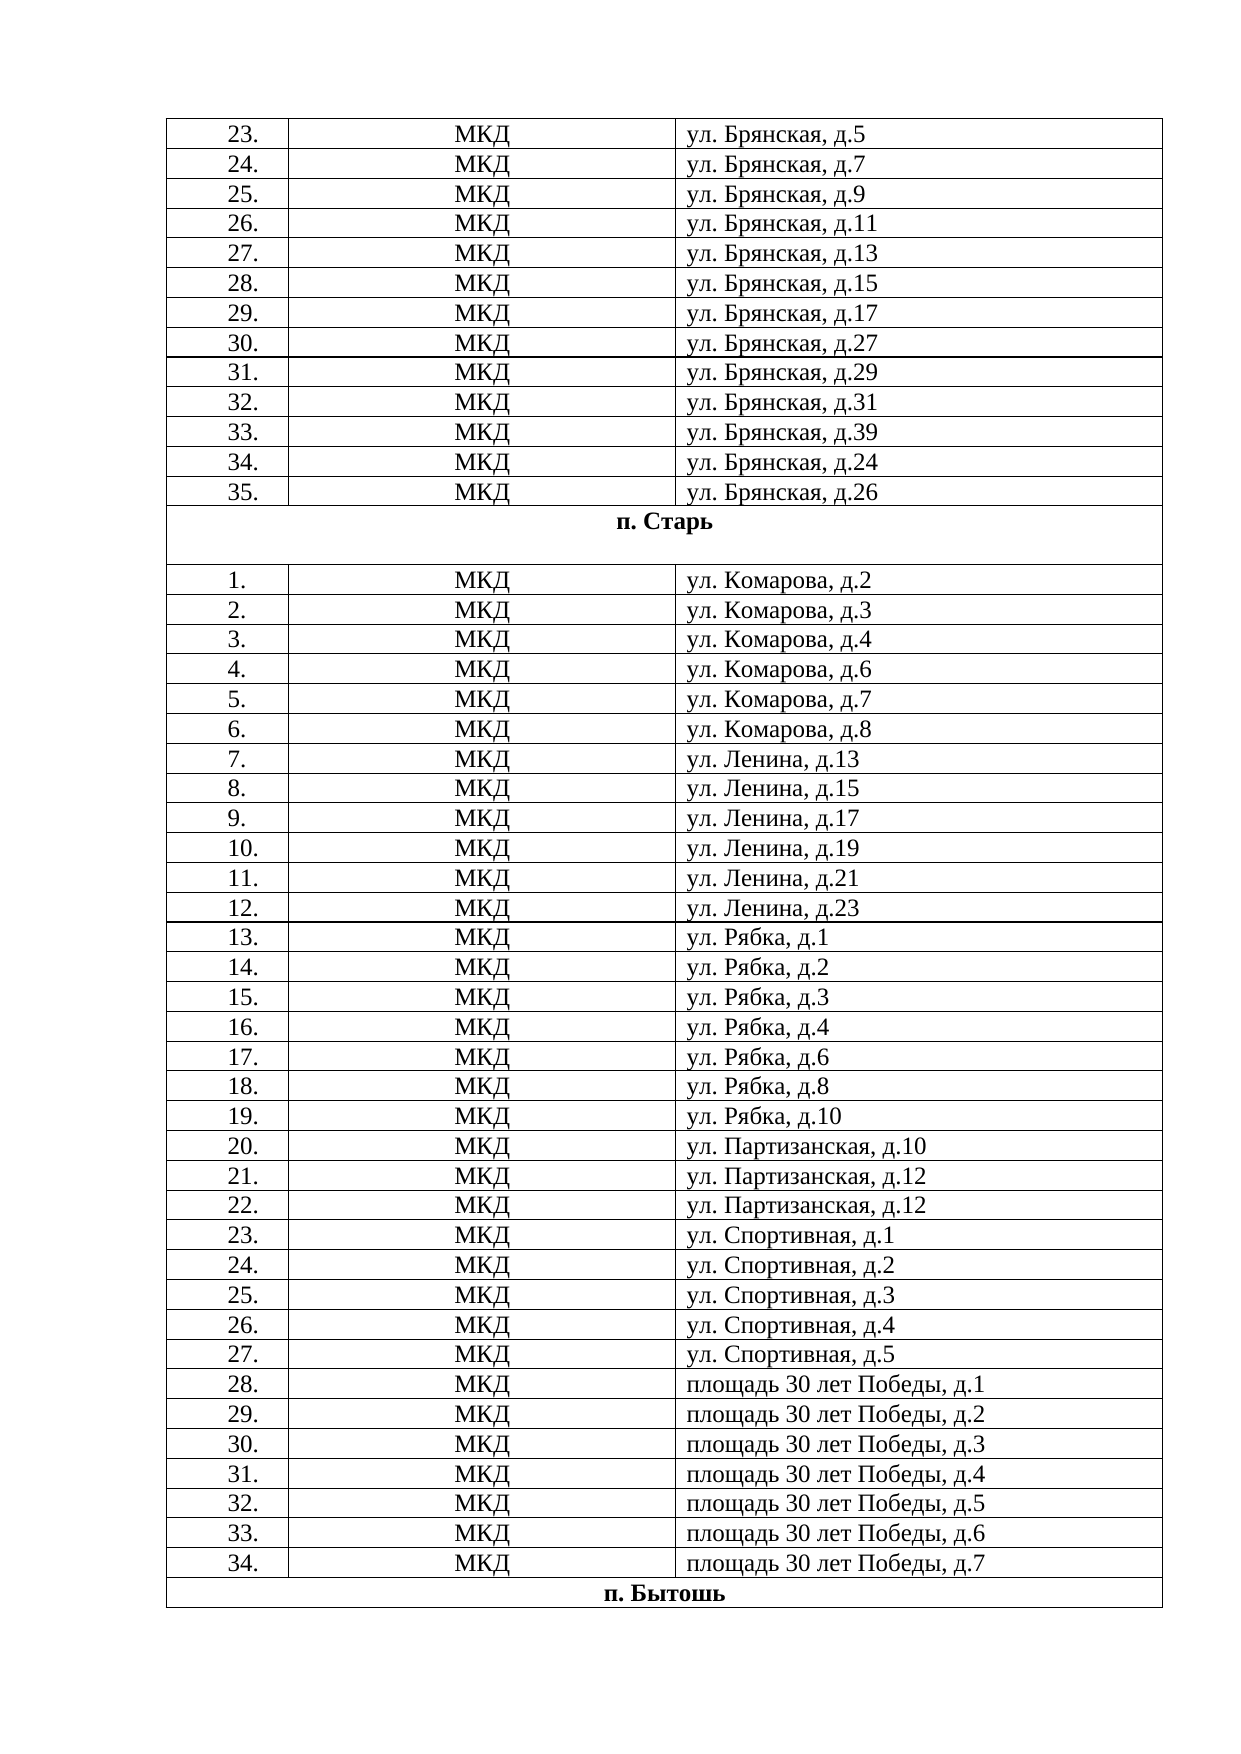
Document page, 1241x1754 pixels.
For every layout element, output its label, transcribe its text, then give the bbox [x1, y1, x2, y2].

table_cell ул. Брянская, д.15 [676, 268, 1162, 297]
table_cell МКД [289, 119, 675, 148]
table_cell п. Бытошь [167, 1578, 1162, 1607]
table_cell [167, 1489, 288, 1517]
table_cell ул. Брянская, д.29 [676, 358, 1162, 386]
table_cell [167, 1042, 288, 1070]
table_cell [167, 774, 288, 802]
table_cell [167, 803, 288, 832]
table_cell [167, 1250, 288, 1279]
table_cell [167, 358, 288, 386]
table_cell МКД [289, 595, 675, 623]
table_cell ул. Рябка, д.6 [676, 1042, 1162, 1070]
table_cell [167, 1310, 288, 1338]
table_cell ул. Брянская, д.11 [676, 209, 1162, 237]
table_cell ул. Ленина, д.13 [676, 744, 1162, 772]
table_cell ул. Комарова, д.6 [676, 654, 1162, 683]
table_cell ул. Ленина, д.17 [676, 803, 1162, 832]
table_cell [167, 238, 288, 267]
table_cell [167, 1399, 288, 1428]
table_cell МКД [289, 565, 675, 594]
table_cell [167, 119, 288, 148]
table_cell ул. Партизанская, д.10 [676, 1131, 1162, 1160]
table_cell площадь 30 лет Победы, д.7 [676, 1548, 1162, 1577]
table_cell [167, 477, 288, 505]
table_cell ул. Рябка, д.1 [676, 923, 1162, 951]
table_cell [167, 149, 288, 178]
table_cell ул. Брянская, д.9 [676, 179, 1162, 207]
table_cell ул. Брянская, д.26 [676, 477, 1162, 505]
table_cell ул. Комарова, д.4 [676, 625, 1162, 653]
table_cell МКД [289, 179, 675, 207]
table_cell ул. Партизанская, д.12 [676, 1161, 1162, 1189]
table_cell ул. Брянская, д.13 [676, 238, 1162, 267]
table_cell [167, 268, 288, 297]
table_cell п. Старь [167, 506, 1162, 564]
table_cell [167, 893, 288, 921]
table_cell [167, 328, 288, 356]
table_cell [167, 209, 288, 237]
table_cell [167, 447, 288, 476]
table_cell ул. Спортивная, д.2 [676, 1250, 1162, 1279]
table_cell [167, 1280, 288, 1309]
table_cell МКД [289, 952, 675, 981]
table_cell МКД [289, 1429, 675, 1458]
table_cell [167, 1518, 288, 1547]
table_cell ул. Рябка, д.3 [676, 982, 1162, 1011]
table_cell ул. Брянская, д.31 [676, 387, 1162, 416]
table_cell МКД [289, 358, 675, 386]
table_cell [167, 1161, 288, 1189]
table_cell ул. Комарова, д.3 [676, 595, 1162, 623]
table_cell ул. Ленина, д.23 [676, 893, 1162, 921]
table_cell МКД [289, 1101, 675, 1130]
table_cell [167, 863, 288, 892]
table_cell [167, 565, 288, 594]
table_cell площадь 30 лет Победы, д.2 [676, 1399, 1162, 1428]
table_cell МКД [289, 1161, 675, 1189]
table_cell ул. Спортивная, д.3 [676, 1280, 1162, 1309]
table_cell МКД [289, 1191, 675, 1219]
table_cell МКД [289, 209, 675, 237]
table_cell МКД [289, 893, 675, 921]
table_cell ул. Комарова, д.8 [676, 714, 1162, 743]
table_cell ул. Комарова, д.2 [676, 565, 1162, 594]
table_cell ул. Ленина, д.15 [676, 774, 1162, 802]
table_cell ул. Брянская, д.7 [676, 149, 1162, 178]
table_cell МКД [289, 803, 675, 832]
table_cell ул. Рябка, д.2 [676, 952, 1162, 981]
table_cell МКД [289, 684, 675, 713]
table_cell МКД [289, 1310, 675, 1338]
table_cell площадь 30 лет Победы, д.6 [676, 1518, 1162, 1547]
table_cell ул. Брянская, д.24 [676, 447, 1162, 476]
table_cell МКД [289, 1459, 675, 1487]
table_cell МКД [289, 1399, 675, 1428]
table_cell МКД [289, 417, 675, 446]
table_cell ул. Брянская, д.27 [676, 328, 1162, 356]
table_cell [167, 684, 288, 713]
table_cell [167, 982, 288, 1011]
table_cell [167, 714, 288, 743]
table_cell МКД [289, 1131, 675, 1160]
table_cell МКД [289, 387, 675, 416]
table_cell ул. Рябка, д.8 [676, 1071, 1162, 1100]
table_cell МКД [289, 625, 675, 653]
table_cell МКД [289, 447, 675, 476]
table_cell ул. Спортивная, д.1 [676, 1220, 1162, 1249]
table_cell [167, 179, 288, 207]
table_cell МКД [289, 477, 675, 505]
table_cell МКД [289, 1280, 675, 1309]
table_cell [167, 387, 288, 416]
table_cell площадь 30 лет Победы, д.4 [676, 1459, 1162, 1487]
table_cell МКД [289, 654, 675, 683]
table_cell [167, 923, 288, 951]
table_cell МКД [289, 1012, 675, 1041]
table_cell ул. Рябка, д.10 [676, 1101, 1162, 1130]
table_cell МКД [289, 1042, 675, 1070]
table_cell МКД [289, 1518, 675, 1547]
table_cell МКД [289, 982, 675, 1011]
table_cell площадь 30 лет Победы, д.1 [676, 1369, 1162, 1398]
table_cell МКД [289, 328, 675, 356]
table_cell [167, 1340, 288, 1368]
table_cell ул. Брянская, д.39 [676, 417, 1162, 446]
table_cell ул. Партизанская, д.12 [676, 1191, 1162, 1219]
table_cell [167, 1101, 288, 1130]
table_cell ул. Рябка, д.4 [676, 1012, 1162, 1041]
table_cell [167, 952, 288, 981]
table_cell [167, 1220, 288, 1249]
table_cell [167, 1429, 288, 1458]
table_cell [167, 595, 288, 623]
table_cell ул. Ленина, д.19 [676, 833, 1162, 862]
table_cell МКД [289, 298, 675, 327]
table_cell МКД [289, 863, 675, 892]
table_cell [167, 1369, 288, 1398]
table_cell МКД [289, 268, 675, 297]
table_cell МКД [289, 238, 675, 267]
table_cell [167, 298, 288, 327]
table_cell [167, 417, 288, 446]
table_cell [167, 1131, 288, 1160]
table_cell МКД [289, 1250, 675, 1279]
table_cell МКД [289, 714, 675, 743]
table_cell МКД [289, 1489, 675, 1517]
table_cell МКД [289, 1220, 675, 1249]
table_cell МКД [289, 833, 675, 862]
table_cell [167, 833, 288, 862]
table_cell ул. Спортивная, д.5 [676, 1340, 1162, 1368]
table_cell [167, 1459, 288, 1487]
table_cell ул. Ленина, д.21 [676, 863, 1162, 892]
table_cell [167, 654, 288, 683]
table_cell [167, 744, 288, 772]
table_cell МКД [289, 774, 675, 802]
table_cell МКД [289, 1340, 675, 1368]
table_cell МКД [289, 149, 675, 178]
table_cell МКД [289, 1071, 675, 1100]
table_cell площадь 30 лет Победы, д.5 [676, 1489, 1162, 1517]
table_cell ул. Комарова, д.7 [676, 684, 1162, 713]
table_cell [167, 1012, 288, 1041]
table_cell [167, 1191, 288, 1219]
table_cell ул. Брянская, д.5 [676, 119, 1162, 148]
table_cell [167, 625, 288, 653]
table_cell МКД [289, 1369, 675, 1398]
table_cell ул. Брянская, д.17 [676, 298, 1162, 327]
table_cell МКД [289, 923, 675, 951]
table_cell МКД [289, 744, 675, 772]
table_cell [167, 1548, 288, 1577]
table_cell МКД [289, 1548, 675, 1577]
table_cell ул. Спортивная, д.4 [676, 1310, 1162, 1338]
table_cell площадь 30 лет Победы, д.3 [676, 1429, 1162, 1458]
table_cell [167, 1071, 288, 1100]
